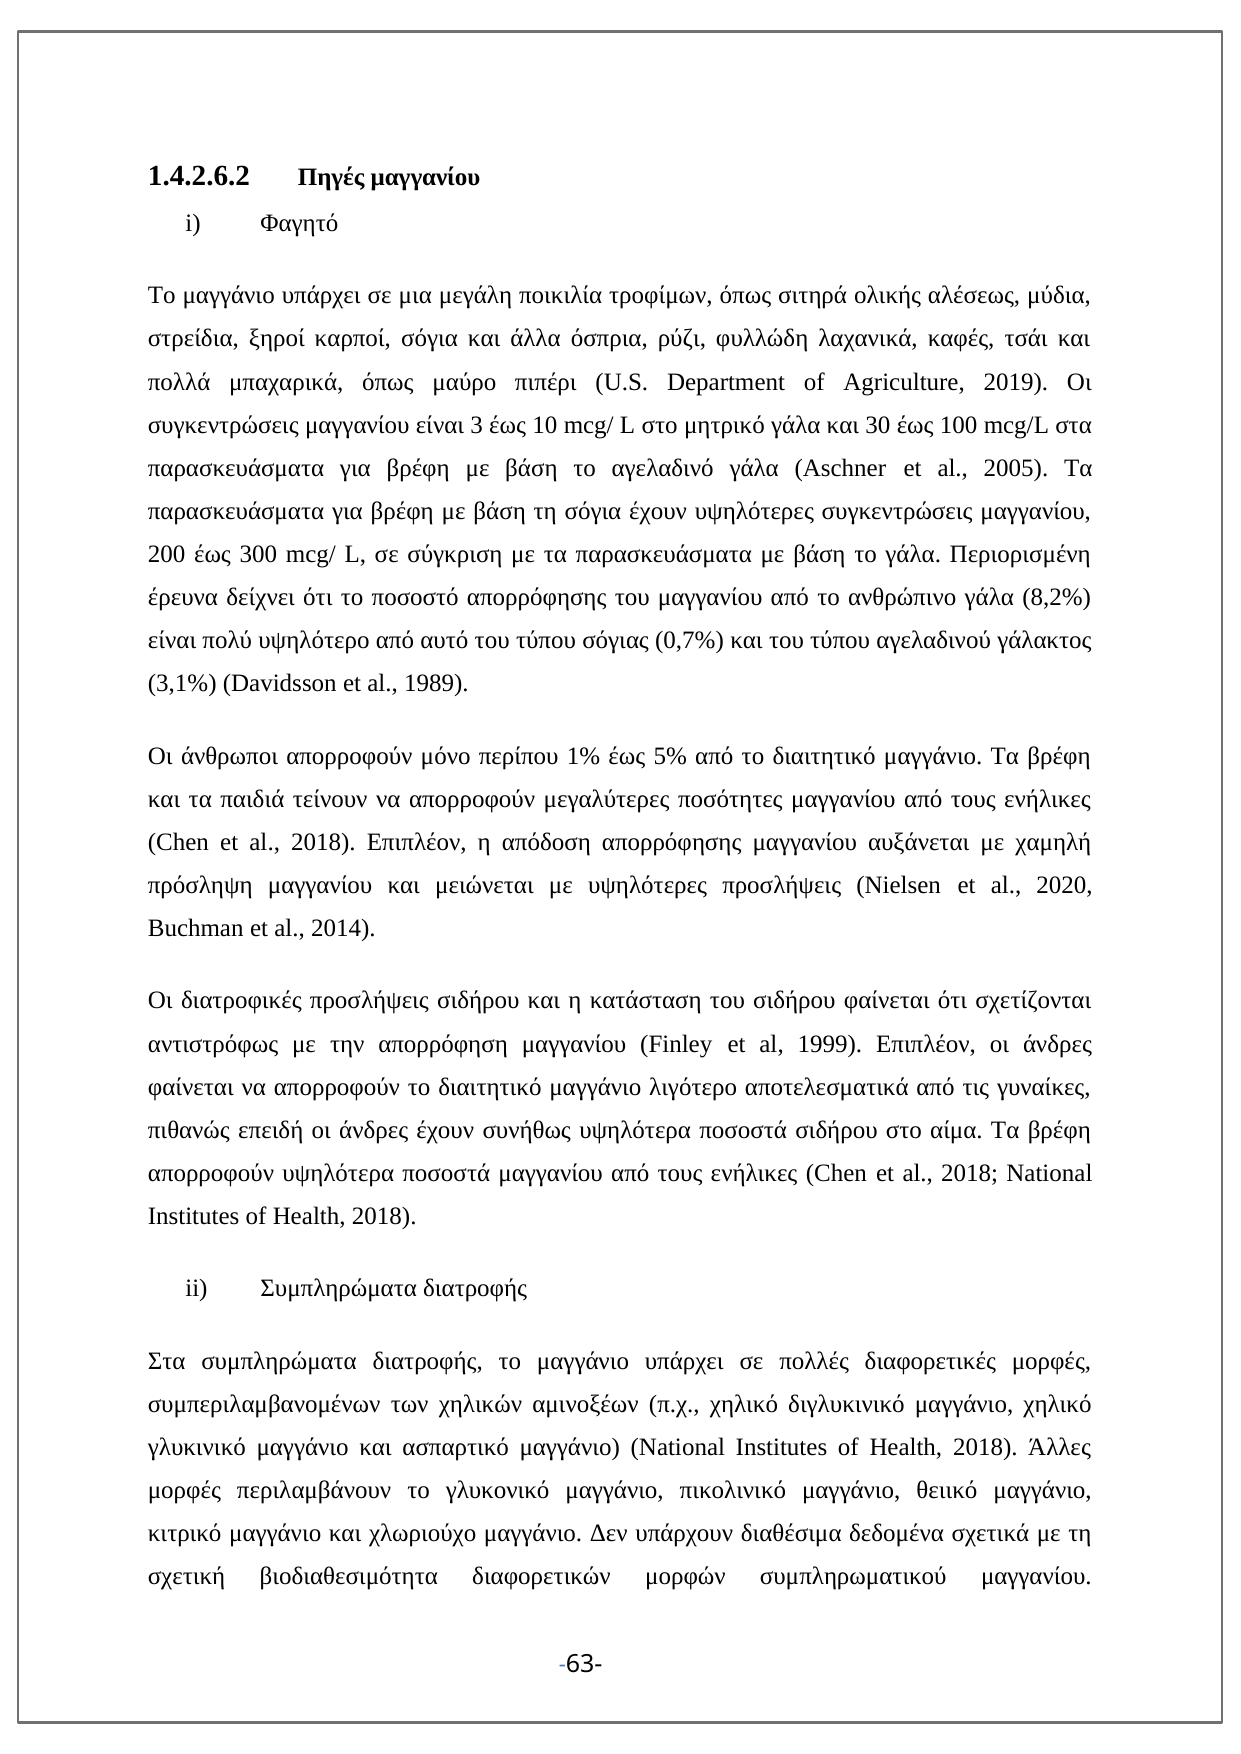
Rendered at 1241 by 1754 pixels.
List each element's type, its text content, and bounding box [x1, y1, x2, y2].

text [148, 1346, 1092, 1590]
list Πηγές μαγγανίου [148, 158, 1092, 191]
list Συμπληρώματα διατροφής [185, 1273, 1092, 1302]
text Το μαγγάνιο υπάρχει σε μια μεγάλη ποικιλία τροφίμων, όπως σιτηρά ολικής αλέσεως, μύδια, στρείδια, ξηροί καρποί, σόγια και άλλα όσπρια, ρύζι, φυλλώδη λαχανικά, καφές, τσάι και πολλά μπαχαρικά, όπως μαύρο πιπέρι (U.S. Department of Agriculture, 2019). Οι συγκεντρώσεις μαγγανίου είναι 3 έως 10 mcg/ L στο μητρικό γάλα και 30 έως 100 mcg/L στα παρασκευάσματα για βρέφη με βάση το αγελαδινό γάλα (Aschner et al., 2005). Τα παρασκευάσματα για βρέφη με βάση τη σόγια έχουν υψηλότερες συγκεντρώσεις μαγγανίου, 200 έως 300 mcg/ L, σε σύγκριση με τα παρασκευάσματα με βάση το γάλα. Περιορισμένη έρευνα δείχνει ότι το ποσοστό απορρόφησης του μαγγανίου από το ανθρώπινο γάλα (8,2%) είναι πολύ υψηλότερο από αυτό του τύπου σόγιας (0,7%) και του τύπου αγελαδινού γάλακτος (3,1%) (Davidsson et al., 1989). [148, 280, 1092, 697]
list Φαγητό [185, 208, 1092, 237]
text Οι άνθρωποι απορροφούν μόνο περίπου 1% έως 5% από το διαιτητικό μαγγάνιο. Τα βρέφη και τα παιδιά τείνουν να απορροφούν μεγαλύτερες ποσότητες μαγγανίου από τους ενήλικες (Chen et al., 2018). Επιπλέον, η απόδοση απορρόφησης μαγγανίου αυξάνεται με χαμηλή πρόσληψη μαγγανίου και μειώνεται με υψηλότερες προσλήψεις (Nielsen et al., 2020, Buchman et al., 2014). [148, 741, 1092, 942]
text Οι διατροφικές προσλήψεις σιδήρου και η κατάσταση του σιδήρου φαίνεται ότι σχετίζονται αντιστρόφως με την απορρόφηση μαγγανίου (Finley et al, 1999). Επιπλέον, οι άνδρες φαίνεται να απορροφούν το διαιτητικό μαγγάνιο λιγότερο αποτελεσματικά από τις γυναίκες, πιθανώς επειδή οι άνδρες έχουν συνήθως υψηλότερα ποσοστά σιδήρου στο αίμα. Τα βρέφη απορροφούν υψηλότερα ποσοστά μαγγανίου από τους ενήλικες (Chen et al., 2018; National Institutes of Health, 2018). [148, 986, 1092, 1230]
